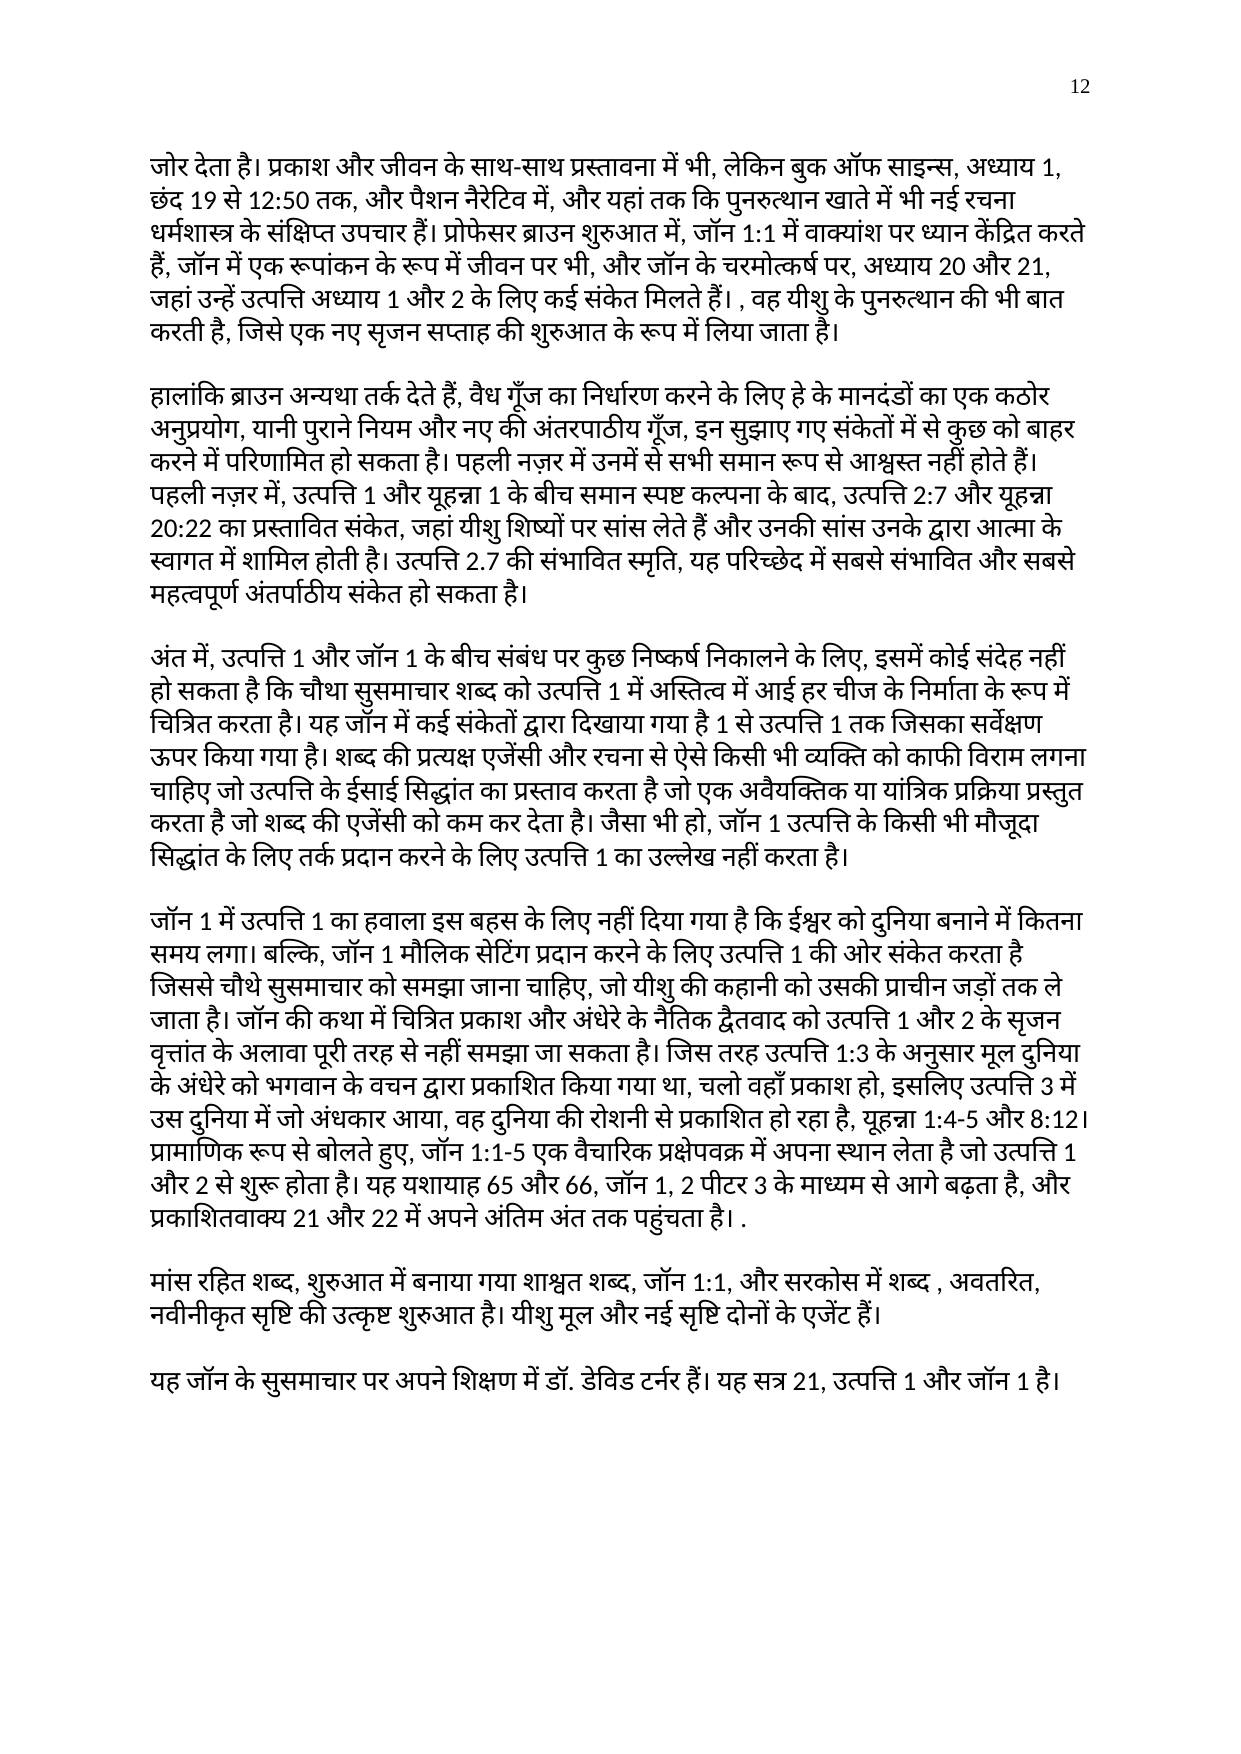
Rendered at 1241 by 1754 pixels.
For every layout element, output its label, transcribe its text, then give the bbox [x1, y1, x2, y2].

text यह जॉन के सुसमाचार पर अपने शिक्षण में डॉ. डेविड टर्नर हैं। यह सत्र 21, उत्पत्ति 1 और जॉन 1 है। [150, 1331, 1090, 1397]
text हालांकि ब्राउन अन्यथा तर्क देते हैं, वैध गूँज का निर्धारण करने के लिए हे के मानदंडों का एक कठोर अनुप्रयोग, यानी पुराने नियम और नए की अंतरपाठीय गूँज, इन सुझाए गए संकेतों में से कुछ को बाहर करने में परिणामित हो सकता है। पहली नज़र में उनमें से सभी समान रूप से आश्वस्त नहीं होते हैं। पहली नज़र में, उत्पत्ति 1 और यूहन्ना 1 के बीच समान स्पष्ट कल्पना के बाद, उत्पत्ति 2:7 और यूहन्ना 20:22 का प्रस्तावित संकेत, जहां यीशु शिष्यों पर सांस लेते हैं और उनकी सांस उनके द्वारा आत्मा के स्वागत में शामिल होती है। उत्पत्ति 2.7 की संभावित स्मृति, यह परिच्छेद में सबसे संभावित और सबसे महत्वपूर्ण अंतर्पाठीय संकेत हो सकता है। [150, 379, 1090, 610]
text अंत में, उत्पत्ति 1 और जॉन 1 के बीच संबंध पर कुछ निष्कर्ष निकालने के लिए, इसमें कोई संदेह नहीं हो सकता है कि चौथा सुसमाचार शब्द को उत्पत्ति 1 में अस्तित्व में आई हर चीज के निर्माता के रूप में चित्रित करता है। यह जॉन में कई संकेतों द्वारा दिखाया गया है 1 से उत्पत्ति 1 तक जिसका सर्वेक्षण ऊपर किया गया है। शब्द की प्रत्यक्ष एजेंसी और रचना से ऐसे किसी भी व्यक्ति को काफी विराम लगना चाहिए जो उत्पत्ति के ईसाई सिद्धांत का प्रस्ताव करता है जो एक अवैयक्तिक या यांत्रिक प्रक्रिया प्रस्तुत करता है जो शब्द की एजेंसी को कम कर देता है। जैसा भी हो, जॉन 1 उत्पत्ति के किसी भी मौजूदा सिद्धांत के लिए तर्क प्रदान करने के लिए उत्पत्ति 1 का उल्लेख नहीं करता है। [150, 642, 1090, 873]
text जॉन 1 में उत्पत्ति 1 का हवाला इस बहस के लिए नहीं दिया गया है कि ईश्वर को दुनिया बनाने में कितना समय लगा। बल्कि, जॉन 1 मौलिक सेटिंग प्रदान करने के लिए उत्पत्ति 1 की ओर संकेत करता है जिससे चौथे सुसमाचार को समझा जाना चाहिए, जो यीशु की कहानी को उसकी प्राचीन जड़ों तक ले जाता है। जॉन की कथा में चित्रित प्रकाश और अंधेरे के नैतिक द्वैतवाद को उत्पत्ति 1 और 2 के सृजन वृत्तांत के अलावा पूरी तरह से नहीं समझा जा सकता है। जिस तरह उत्पत्ति 1:3 के अनुसार मूल दुनिया के अंधेरे को भगवान के वचन द्वारा प्रकाशित किया गया था, चलो वहाँ प्रकाश हो, इसलिए उत्पत्ति 3 में उस दुनिया में जो अंधकार आया, वह दुनिया की रोशनी से प्रकाशित हो रहा है, यूहन्ना 1:4-5 और 8:12। प्रामाणिक रूप से बोलते हुए, जॉन 1:1-5 एक वैचारिक प्रक्षेपवक्र में अपना स्थान लेता है जो उत्पत्ति 1 और 2 से शुरू होता है। यह यशायाह 65 और 66, जॉन 1, 2 पीटर 3 के माध्यम से आगे बढ़ता है, और प्रकाशितवाक्य 21 और 22 में अपने अंतिम अंत तक पहुंचता है। . [150, 904, 1090, 1234]
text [150, 150, 1090, 348]
text मांस रहित शब्द, शुरुआत में बनाया गया शाश्वत शब्द, जॉन 1:1, और सरकोस में शब्द , अवतरित, नवीनीकृत सृष्टि की उत्कृष्ट शुरुआत है। यीशु मूल और नई सृष्टि दोनों के एजेंट हैं। [150, 1265, 1090, 1331]
